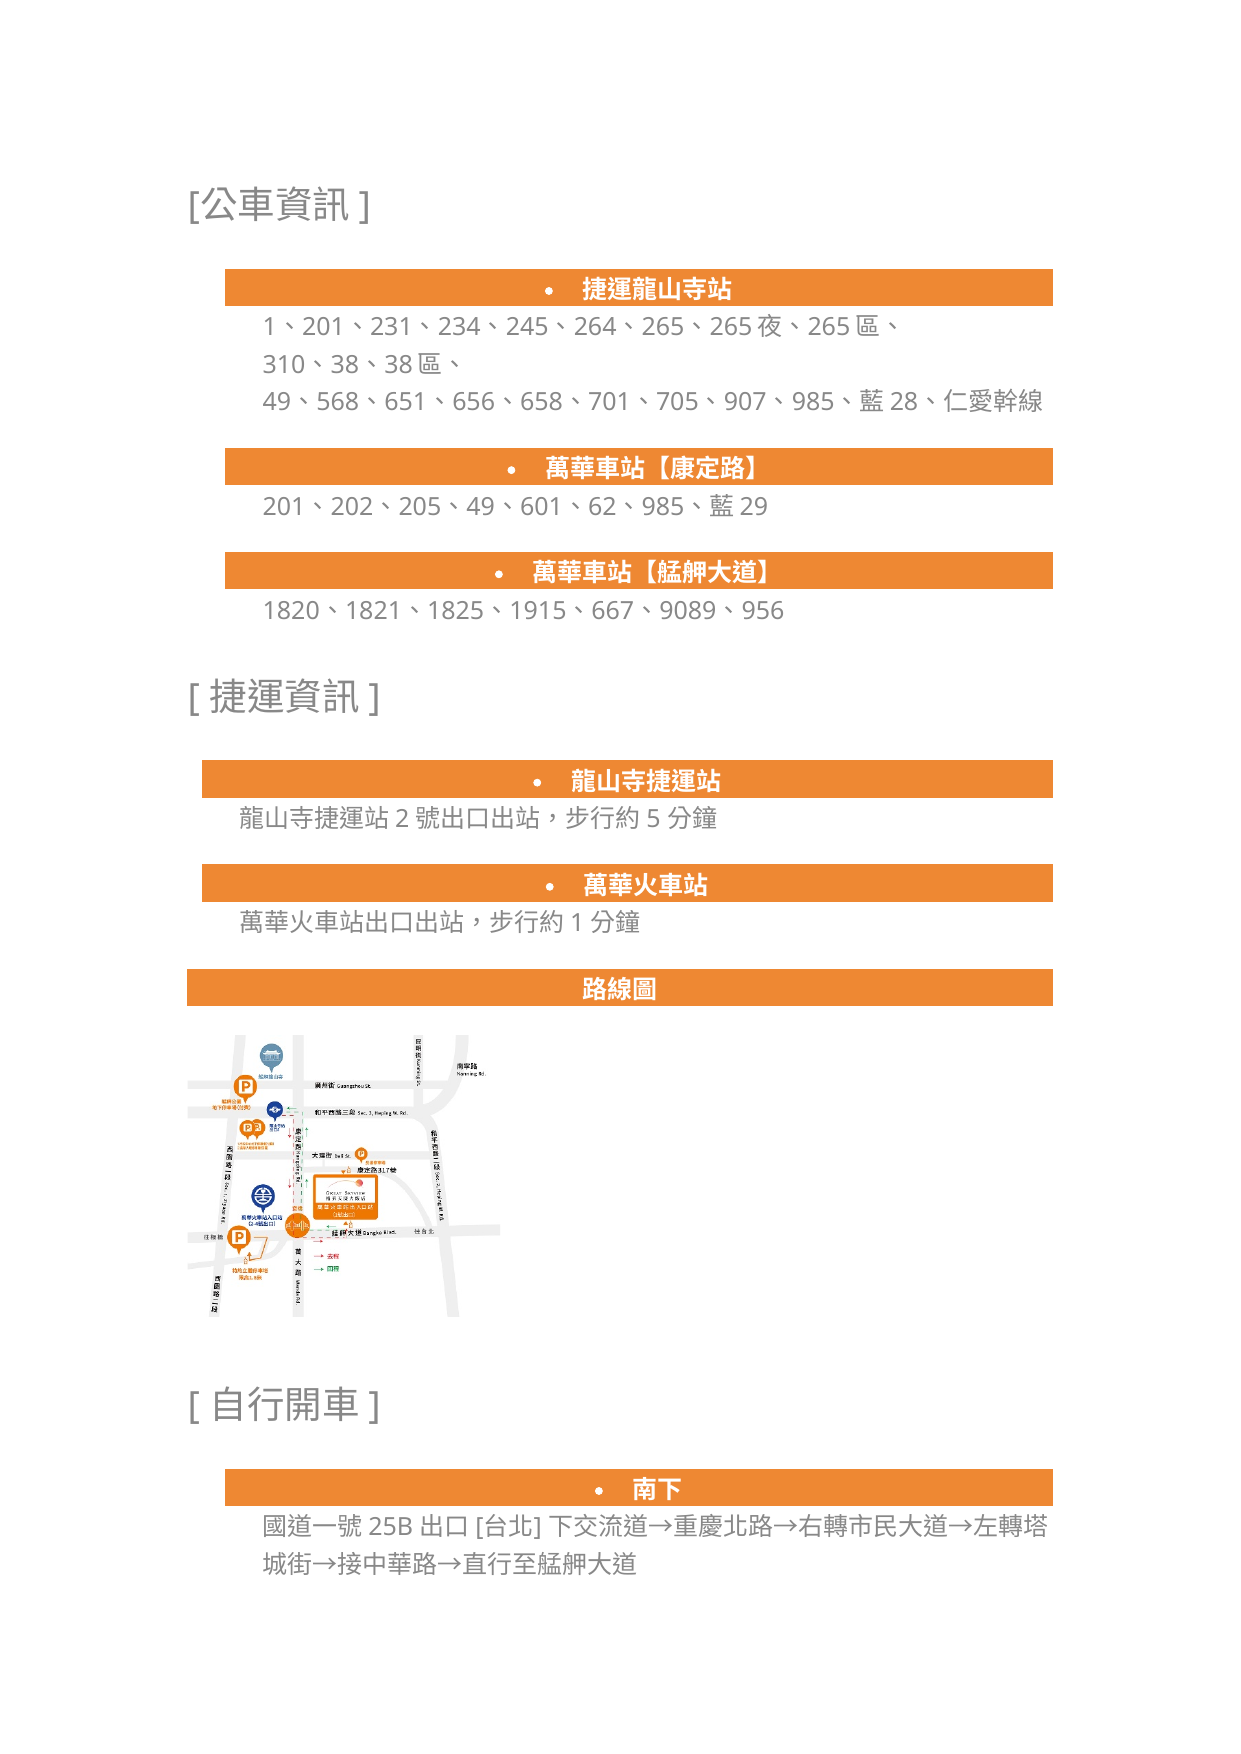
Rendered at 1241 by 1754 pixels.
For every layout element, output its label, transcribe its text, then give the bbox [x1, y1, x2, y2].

text 路線圖 [187, 969, 1053, 1006]
list 萬華火車站 [202, 864, 1053, 902]
text 國道一號 25B 出口 [台北] 下交流道→重慶北路→右轉市民大道→左轉塔城街→接中華路→直行至艋舺大道 [262, 1506, 1053, 1581]
text 201、202、205、49、601、62、985、藍29 [262, 485, 1053, 523]
list 龍山寺捷運站 [202, 760, 1053, 798]
text 1、201、231、234、245、264、265、265夜、265區、310、38、38區、49、568、651、656、658、701、705、907、985、藍28、仁愛幹線 [262, 306, 1053, 419]
picture [187, 1035, 501, 1317]
list 萬華車站【康定路】 [225, 448, 1053, 485]
list 捷運龍山寺站 [225, 269, 1053, 306]
text 龍山寺捷運站 2 號出口出站，步行約 5 分鐘 [239, 798, 1053, 835]
text 1820、1821、1825、1915、667、9089、956 [262, 589, 1053, 627]
text [ 自行開車 ] [187, 1364, 1053, 1439]
text [公車資訊 ] [187, 164, 1053, 239]
list 萬華車站【艋舺大道】 [225, 552, 1053, 589]
text [ 捷運資訊 ] [187, 656, 1053, 731]
list 南下 [225, 1469, 1053, 1506]
text 萬華火車站出口出站，步行約 1 分鐘 [239, 902, 1053, 939]
